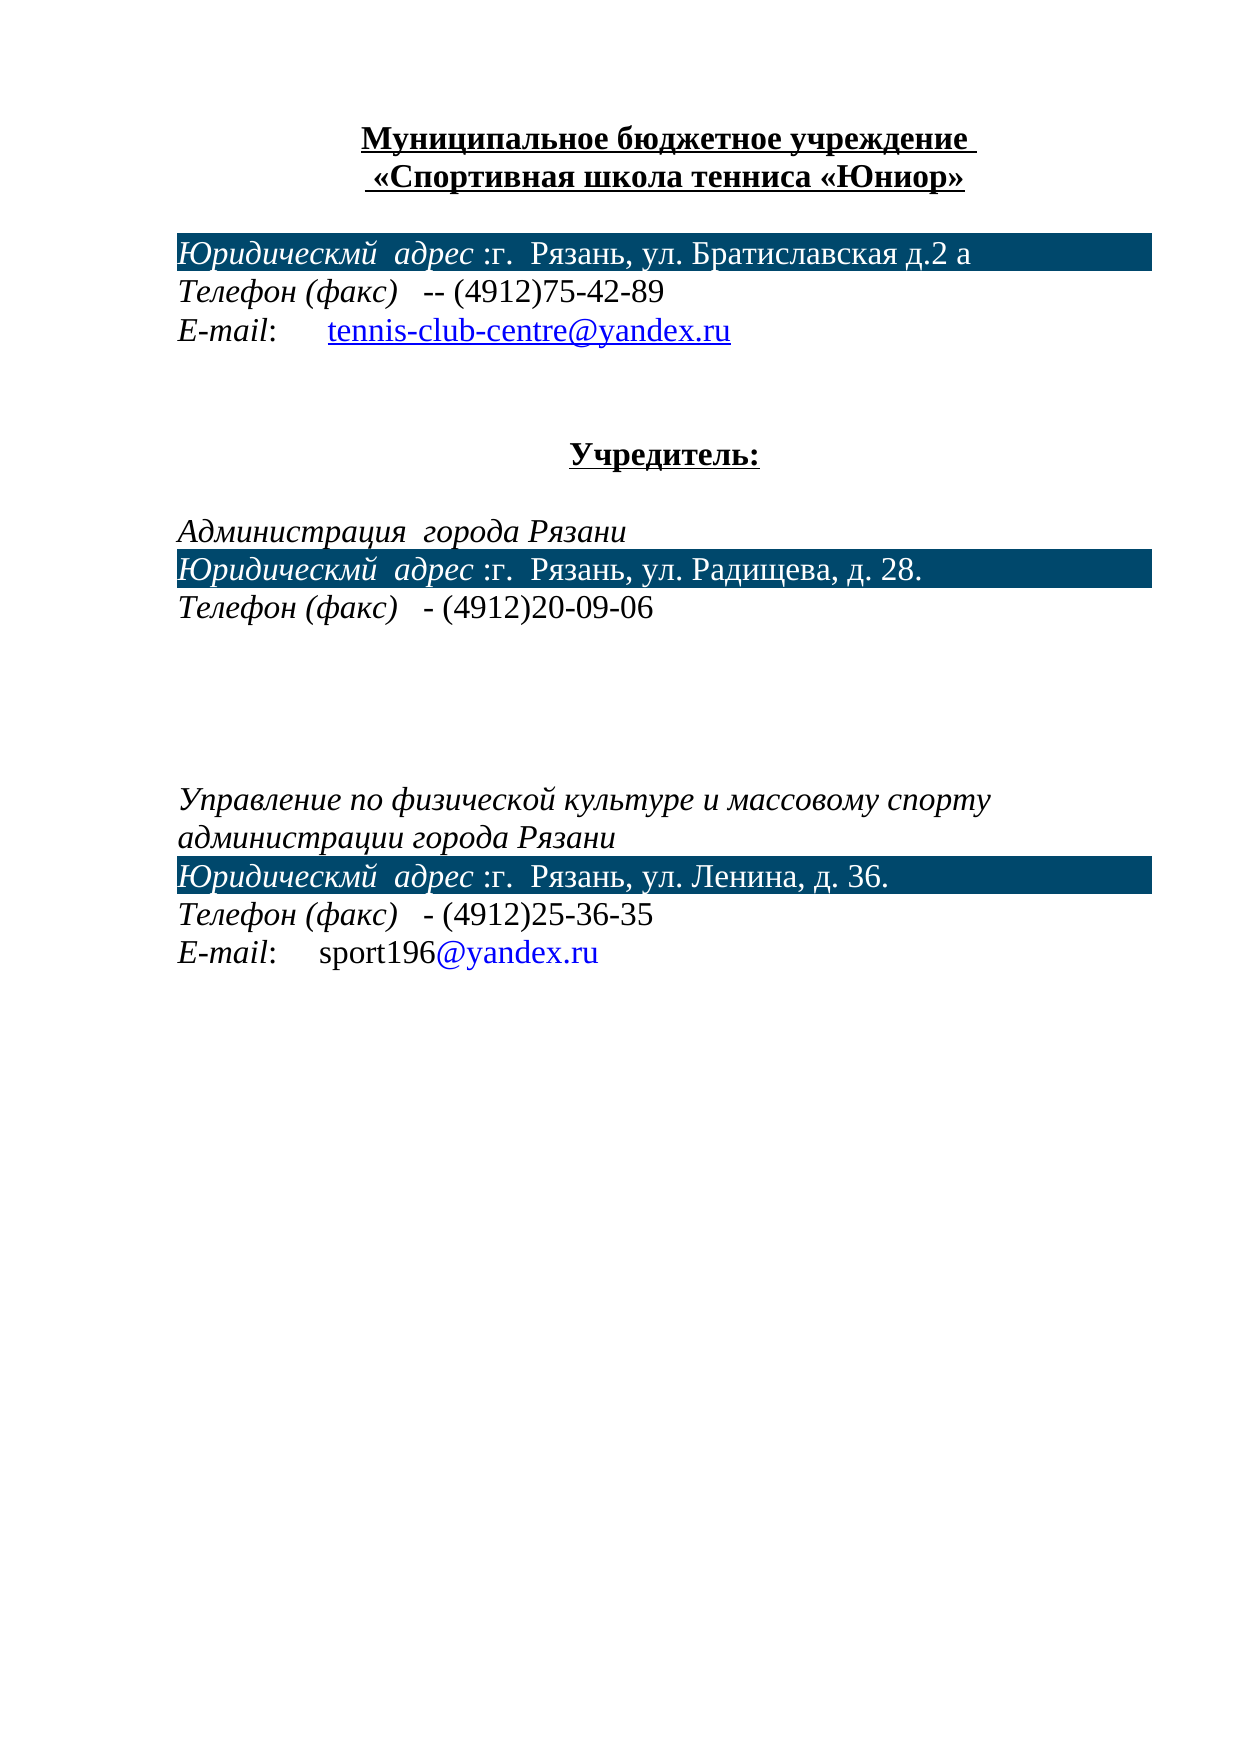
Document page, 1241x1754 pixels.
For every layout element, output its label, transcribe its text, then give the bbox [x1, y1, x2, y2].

text Телефон (факс) - (4912)20-09-06 [177, 588, 1152, 626]
text Муниципальное бюджетное учреждение [177, 118, 1152, 156]
text Е-mail: sport196@yandex.ru [177, 933, 1152, 971]
text Юридическмй адрес :г. Рязань, ул. Братиславская д.2 а [177, 233, 1152, 271]
text «Спортивная школа тенниса «Юниор» [177, 156, 1152, 195]
text Учредитель: [177, 434, 1152, 473]
text Е-mail: tennis-club-centre@yandex.ru [177, 310, 1152, 348]
text Юридическмй адрес :г. Рязань, ул. Радищева, д. 28. [177, 549, 1152, 588]
text Администрация города Рязани [177, 511, 1152, 549]
text Телефон (факс) - (4912)25-36-35 [177, 894, 1152, 933]
text Управление по физической культуре и массовому спорту администрации города Рязани [177, 779, 1152, 856]
text Телефон (факс) -- (4912)75-42-89 [177, 271, 1152, 310]
text Юридическмй адрес :г. Рязань, ул. Ленина, д. 36. [177, 856, 1152, 894]
